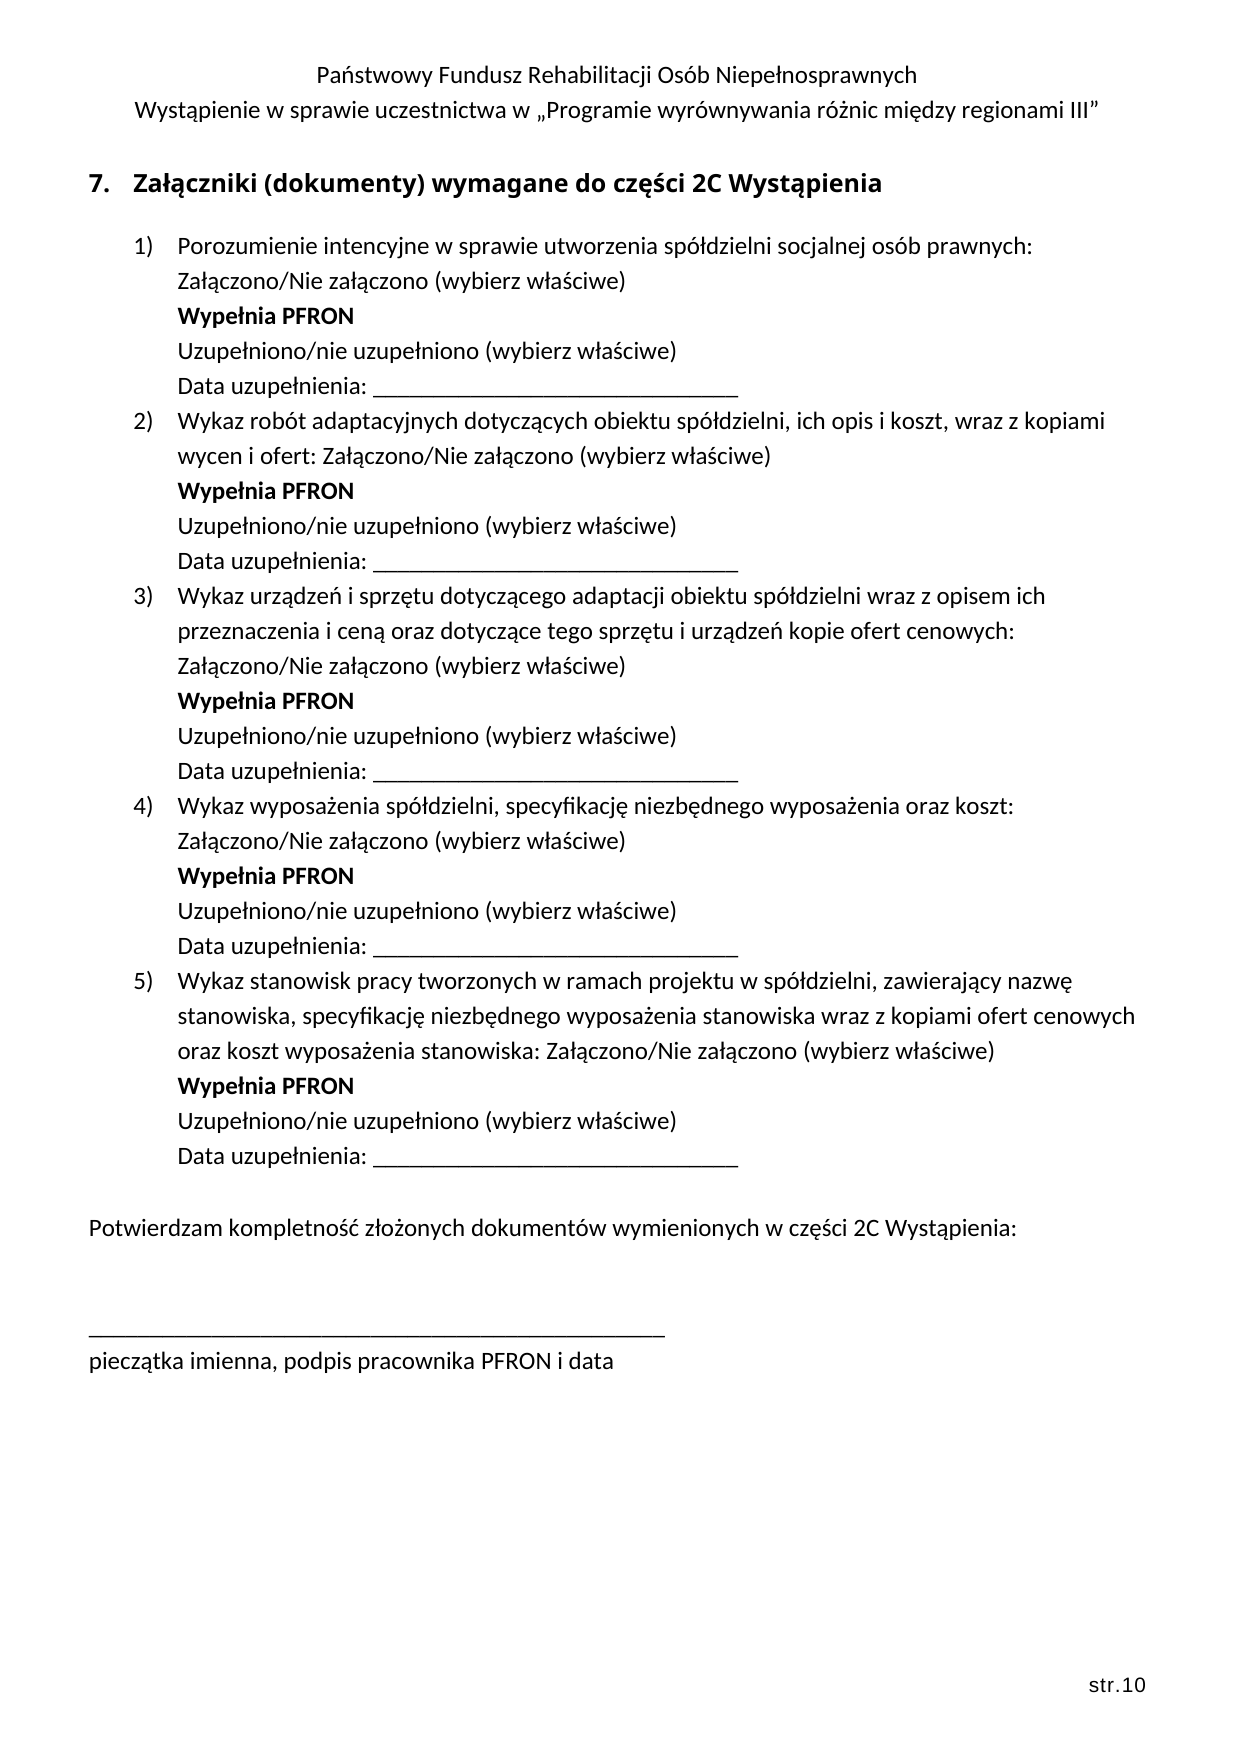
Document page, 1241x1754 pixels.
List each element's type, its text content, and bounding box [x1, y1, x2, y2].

list Data uzupełnienia: [177, 930, 1146, 960]
list Data uzupełnienia: [177, 755, 1146, 785]
list Wypełnia PFRON [177, 860, 1146, 890]
list Wykaz stanowisk pracy tworzonych w ramach projektu w spółdzielni, zawierający nazwę stanowiska, specyfikację niezbędnego wyposażenia stanowiska wraz z kopiami ofert cenowych oraz koszt wyposażenia stanowiska: Załączono/Nie załączono (wybierz właściwe) [133, 965, 1146, 1065]
text Potwierdzam kompletność złożonych dokumentów wymienionych w części 2C Wystąpienia: [89, 1212, 1146, 1243]
list Uzupełniono/nie uzupełniono (wybierz właściwe) [177, 335, 1146, 365]
list Wykaz urządzeń i sprzętu dotyczącego adaptacji obiektu spółdzielni wraz z opisem ich przeznaczenia i ceną oraz dotyczące tego sprzętu i urządzeń kopie ofert cenowych: Załączono/Nie załączono (wybierz właściwe) [133, 580, 1146, 680]
list Uzupełniono/nie uzupełniono (wybierz właściwe) [177, 510, 1146, 540]
list Wykaz wyposażenia spółdzielni, specyfikację niezbędnego wyposażenia oraz koszt: Załączono/Nie załączono (wybierz właściwe) [133, 790, 1146, 855]
list Wypełnia PFRON [177, 685, 1146, 715]
list Data uzupełnienia: [177, 370, 1146, 400]
list Porozumienie intencyjne w sprawie utworzenia spółdzielni socjalnej osób prawnych: Załączono/Nie załączono (wybierz właściwe) [133, 230, 1146, 295]
list Uzupełniono/nie uzupełniono (wybierz właściwe) [177, 720, 1146, 750]
list Uzupełniono/nie uzupełniono (wybierz właściwe) [177, 895, 1146, 925]
text pieczątka imienna, podpis pracownika PFRON i data [89, 1345, 1146, 1375]
list Wypełnia PFRON [177, 300, 1146, 330]
list Wypełnia PFRON [177, 475, 1146, 505]
subtitle Załączniki (dokumenty) wymagane do części 2C Wystąpienia [89, 166, 1146, 200]
list Wykaz robót adaptacyjnych dotyczących obiektu spółdzielni, ich opis i koszt, wraz z kopiami wycen i ofert: Załączono/Nie załączono (wybierz właściwe) [133, 405, 1146, 470]
list Data uzupełnienia: [177, 1140, 1146, 1170]
list Uzupełniono/nie uzupełniono (wybierz właściwe) [177, 1105, 1146, 1135]
list Data uzupełnienia: [177, 545, 1146, 575]
list Wypełnia PFRON [177, 1070, 1146, 1100]
